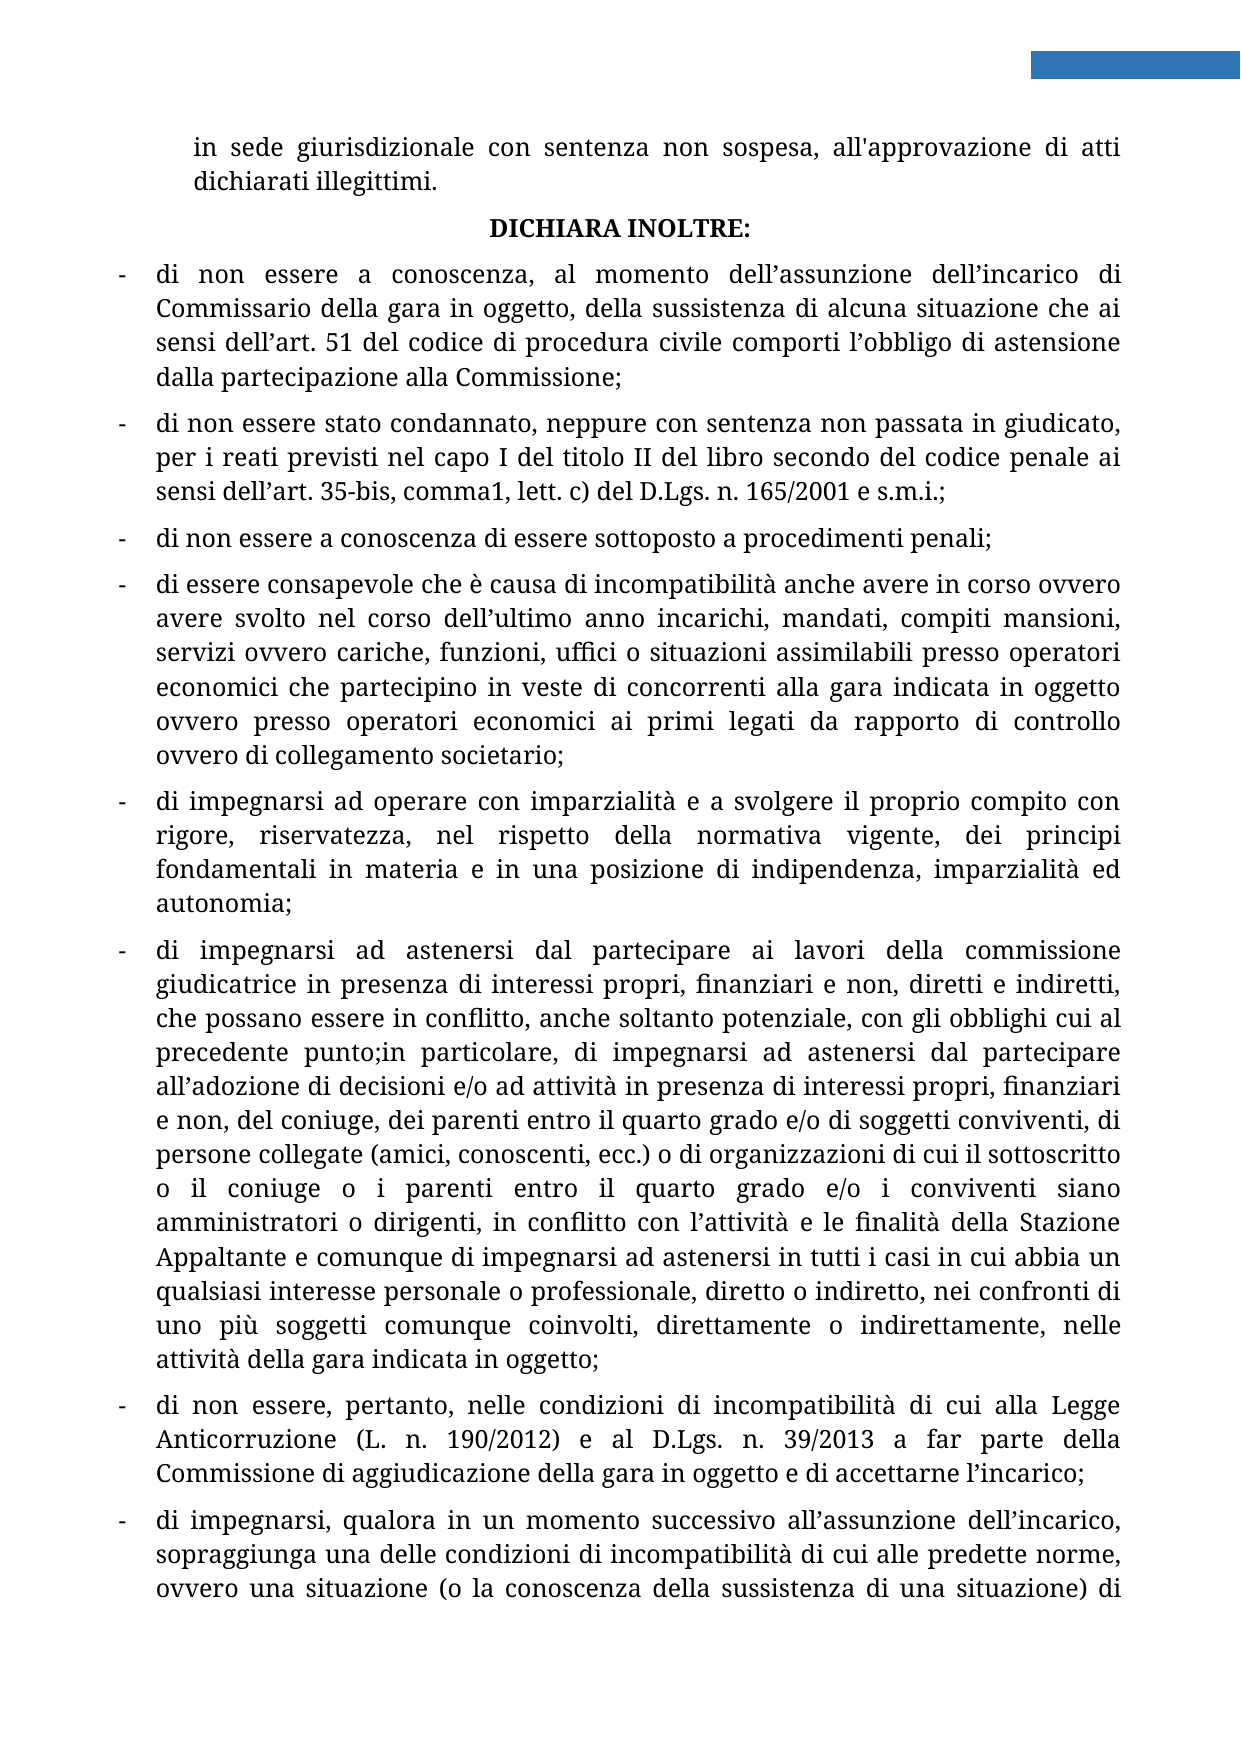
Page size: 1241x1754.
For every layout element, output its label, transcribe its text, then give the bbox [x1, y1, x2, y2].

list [156, 130, 1122, 198]
list di non essere, pertanto, nelle condizioni di incompatibilità di cui alla Legge Anticorruzione (L. n. 190/2012) e al D.Lgs. n. 39/2013 a far parte della Commissione di aggiudicazione della gara in oggetto e di accettarne l’incarico; [118, 1388, 1122, 1490]
list di essere consapevole che è causa di incompatibilità anche avere in corso ovvero avere svolto nel corso dell’ultimo anno incarichi, mandati, compiti mansioni, servizi ovvero cariche, funzioni, uffici o situazioni assimilabili presso operatori economici che partecipino in veste di concorrenti alla gara indicata in oggetto ovvero presso operatori economici ai primi legati da rapporto di controllo ovvero di collegamento societario; [118, 567, 1122, 771]
list di impegnarsi ad astenersi dal partecipare ai lavori della commissione giudicatrice in presenza di interessi propri, finanziari e non, diretti e indiretti, che possano essere in conflitto, anche soltanto potenziale, con gli obblighi cui al precedente punto;in particolare, di impegnarsi ad astenersi dal partecipare all’adozione di decisioni e/o ad attività in presenza di interessi propri, finanziari e non, del coniuge, dei parenti entro il quarto grado e/o di soggetti conviventi, di persone collegate (amici, conoscenti, ecc.) o di organizzazioni di cui il sottoscritto o il coniuge o i parenti entro il quarto grado e/o i conviventi siano amministratori o dirigenti, in conflitto con l’attività e le finalità della Stazione Appaltante e comunque di impegnarsi ad astenersi in tutti i casi in cui abbia un qualsiasi interesse personale o professionale, diretto o indiretto, nei confronti di uno più soggetti comunque coinvolti, direttamente o indirettamente, nelle attività della gara indicata in oggetto; [118, 933, 1122, 1375]
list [118, 1503, 1122, 1605]
list di non essere a conoscenza di essere sottoposto a procedimenti penali; [118, 520, 1122, 554]
text DICHIARA INOLTRE: [118, 210, 1122, 244]
list di impegnarsi ad operare con imparzialità e a svolgere il proprio compito con rigore, riservatezza, nel rispetto della normativa vigente, dei principi fondamentali in materia e in una posizione di indipendenza, imparzialità ed autonomia; [118, 784, 1122, 920]
list di non essere stato condannato, neppure con sentenza non passata in giudicato, per i reati previsti nel capo I del titolo II del libro secondo del codice penale ai sensi dell’art. 35-bis, comma1, lett. c) del D.Lgs. n. 165/2001 e s.m.i.; [118, 406, 1122, 508]
list di non essere a conoscenza, al momento dell’assunzione dell’incarico di Commissario della gara in oggetto, della sussistenza di alcuna situazione che ai sensi dell’art. 51 del codice di procedura civile comporti l’obbligo di astensione dalla partecipazione alla Commissione; [118, 257, 1122, 393]
